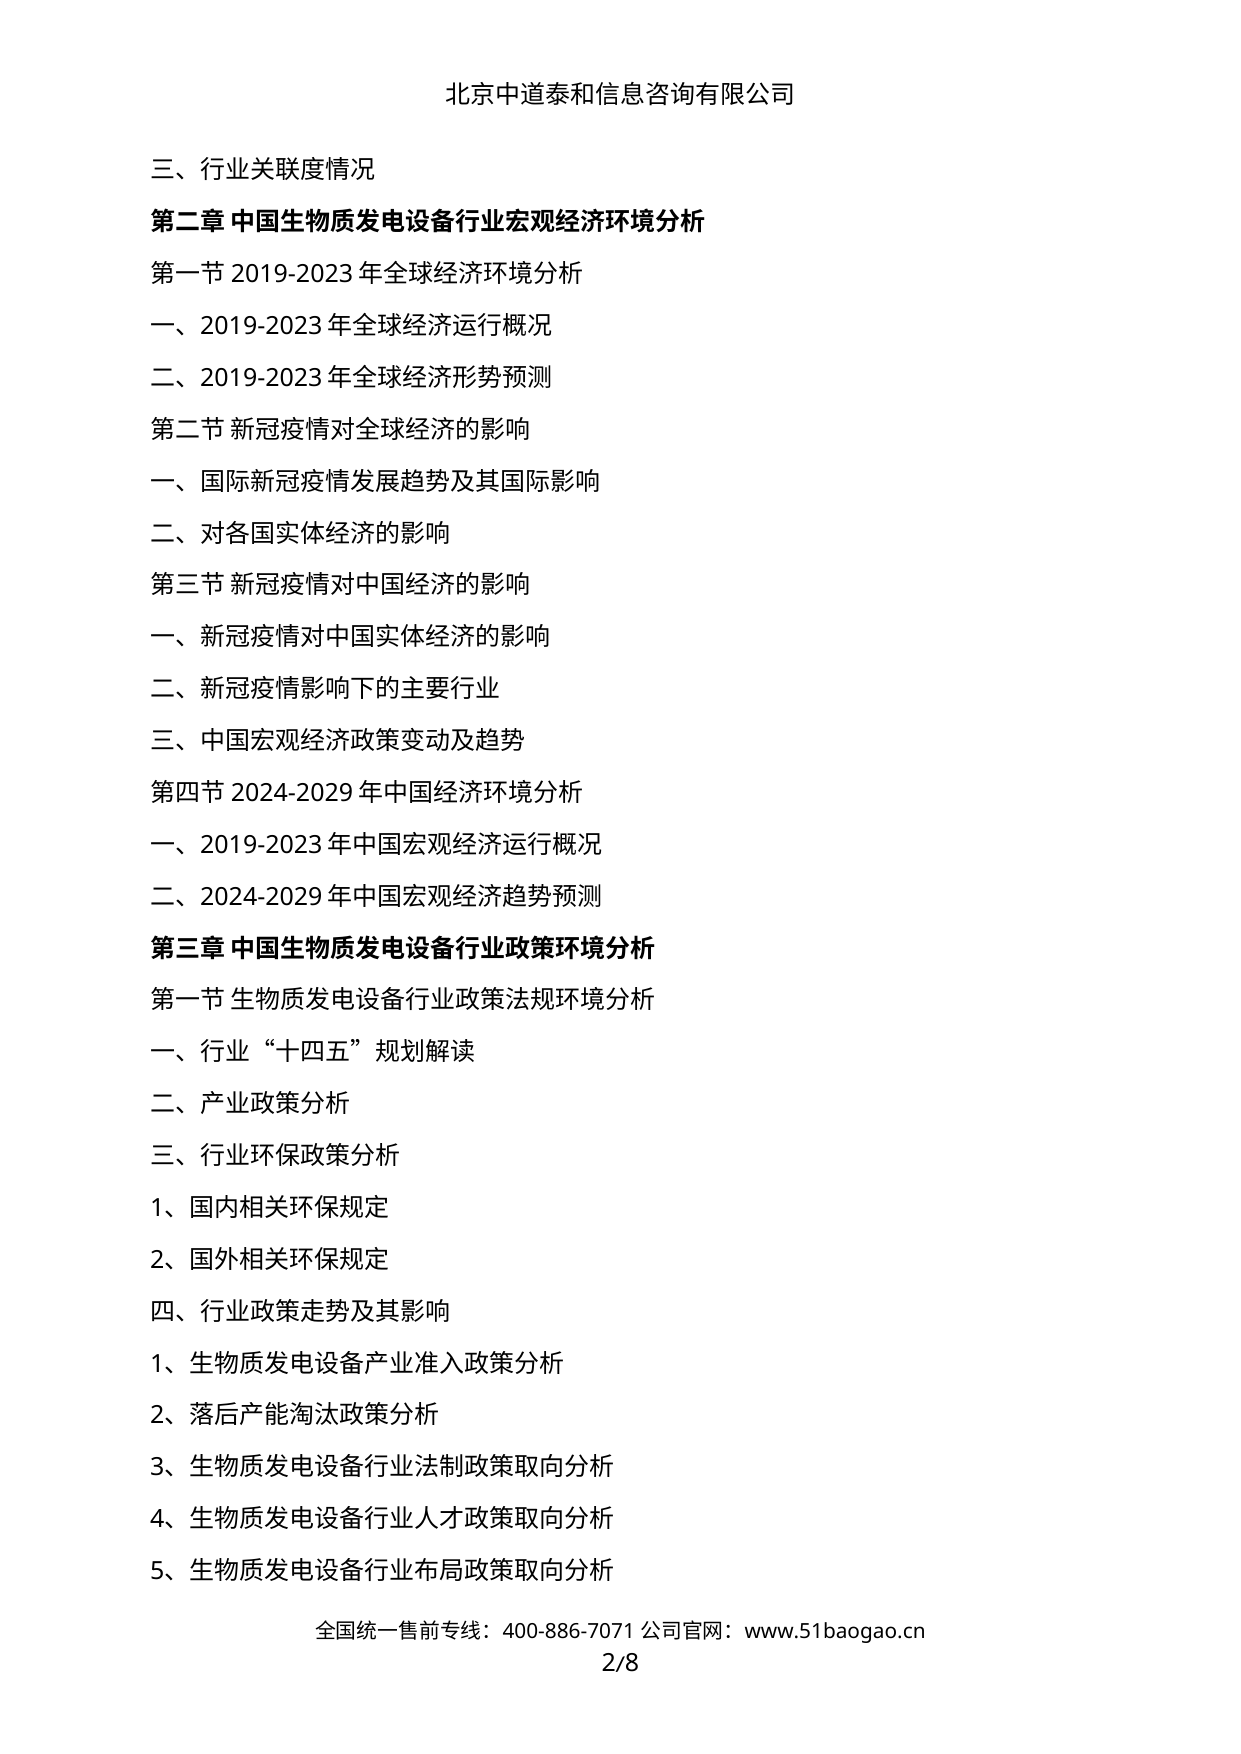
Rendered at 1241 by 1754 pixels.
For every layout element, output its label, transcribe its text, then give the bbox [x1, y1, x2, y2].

text 第一节 生物质发电设备行业政策法规环境分析 [150, 980, 1090, 1016]
text 一、行业“十四五”规划解读 [150, 1032, 1090, 1068]
text 2、落后产能淘汰政策分析 [150, 1395, 1090, 1431]
text 2、国外相关环保规定 [150, 1239, 1090, 1276]
text 二、2024-2029年中国宏观经济趋势预测 [150, 876, 1090, 912]
text 四、行业政策走势及其影响 [150, 1291, 1090, 1327]
text 一、国际新冠疫情发展趋势及其国际影响 [150, 461, 1090, 497]
text 4、生物质发电设备行业人才政策取向分析 [150, 1499, 1090, 1535]
text 三、行业环保政策分析 [150, 1136, 1090, 1172]
text 二、产业政策分析 [150, 1084, 1090, 1120]
text 二、2019-2023年全球经济形势预测 [150, 357, 1090, 394]
text 三、行业关联度情况 [150, 150, 1090, 186]
text 第四节 2024-2029年中国经济环境分析 [150, 772, 1090, 809]
text 3、生物质发电设备行业法制政策取向分析 [150, 1447, 1090, 1483]
text 第二节 新冠疫情对全球经济的影响 [150, 409, 1090, 446]
text 二、对各国实体经济的影响 [150, 513, 1090, 549]
text 一、2019-2023年全球经济运行概况 [150, 306, 1090, 342]
text 二、新冠疫情影响下的主要行业 [150, 669, 1090, 705]
text 第三章 中国生物质发电设备行业政策环境分析 [150, 928, 1090, 964]
text 三、中国宏观经济政策变动及趋势 [150, 721, 1090, 757]
text 第二章 中国生物质发电设备行业宏观经济环境分析 [150, 202, 1090, 238]
text 一、2019-2023年中国宏观经济运行概况 [150, 824, 1090, 861]
text 5、生物质发电设备行业布局政策取向分析 [150, 1551, 1090, 1587]
text 1、国内相关环保规定 [150, 1187, 1090, 1224]
text 第三节 新冠疫情对中国经济的影响 [150, 565, 1090, 601]
text 一、新冠疫情对中国实体经济的影响 [150, 617, 1090, 653]
text 1、生物质发电设备产业准入政策分析 [150, 1343, 1090, 1379]
text 第一节 2019-2023年全球经济环境分析 [150, 254, 1090, 290]
